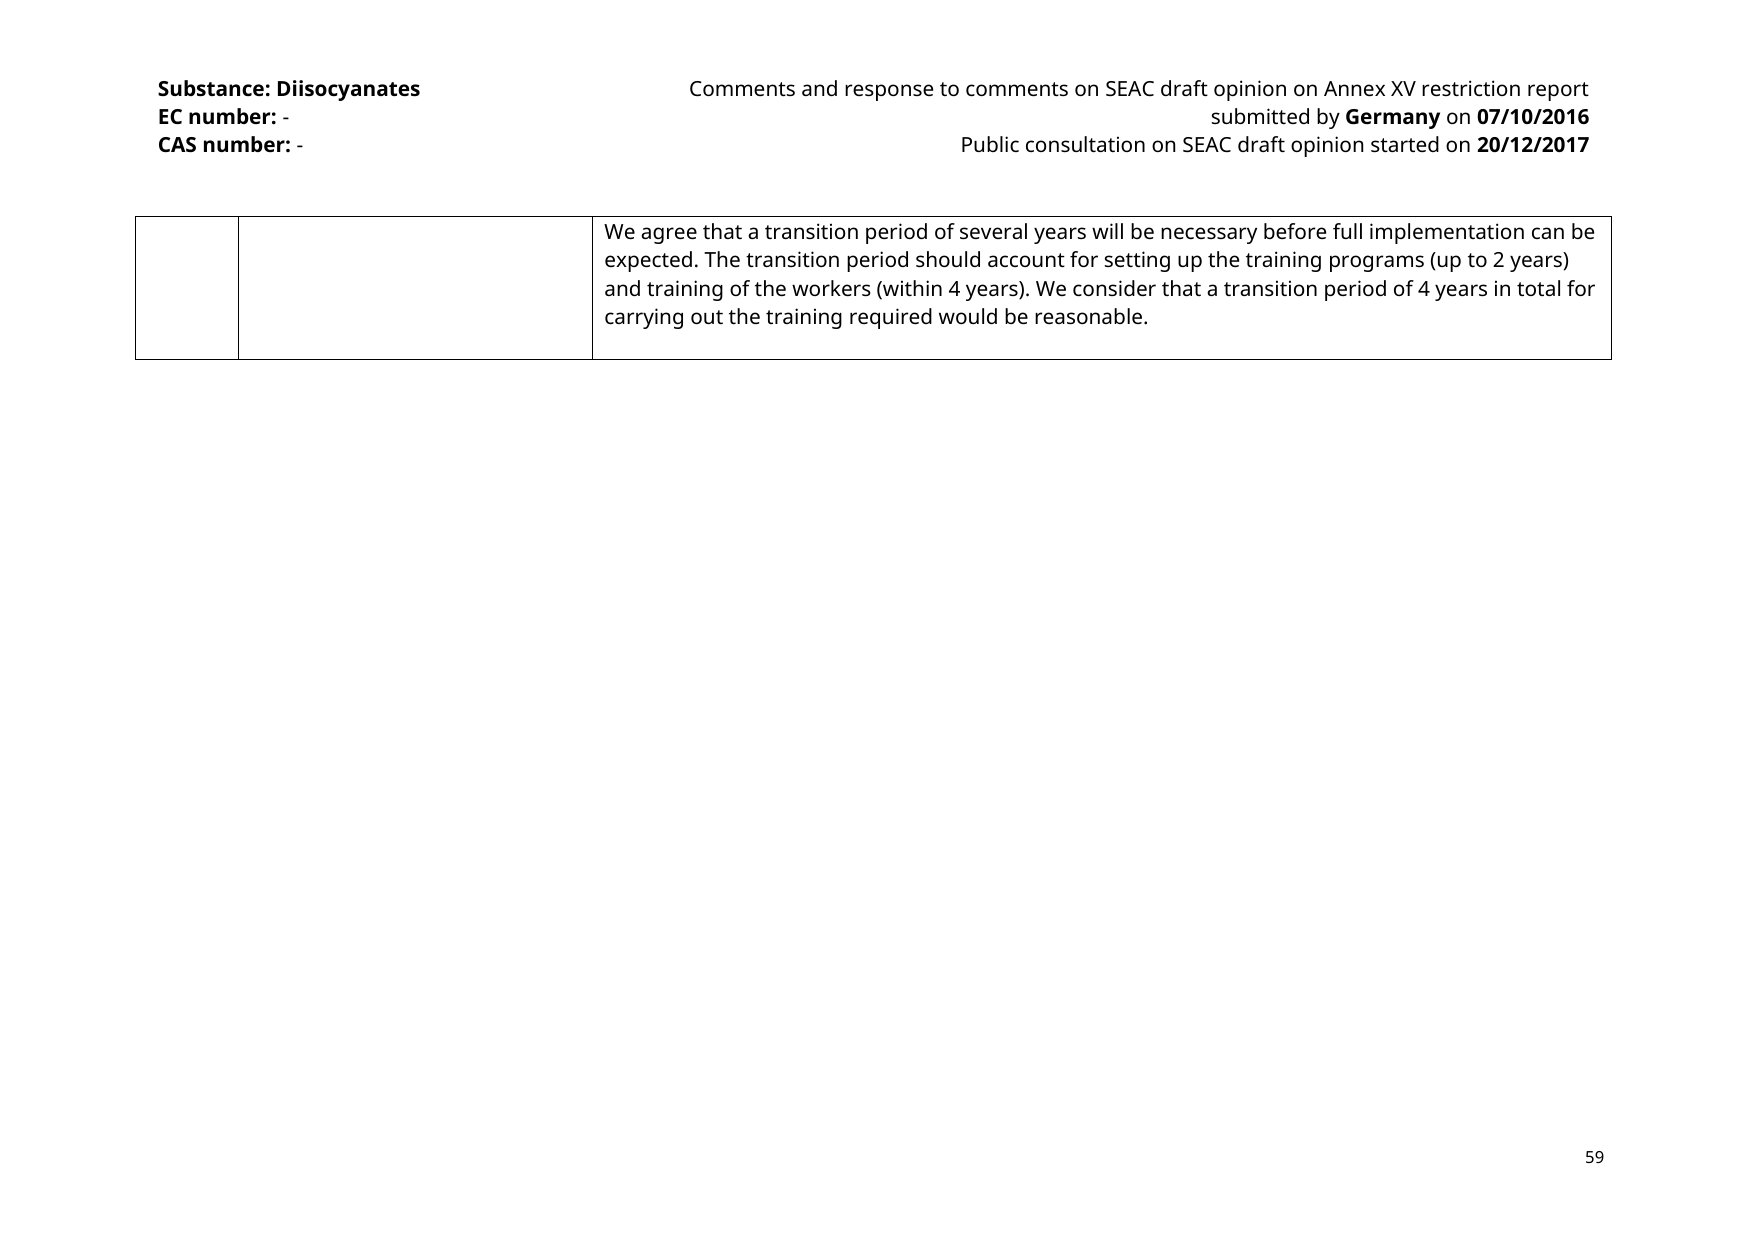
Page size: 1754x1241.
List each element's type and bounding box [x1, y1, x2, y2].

table_cell [593, 217, 1611, 359]
